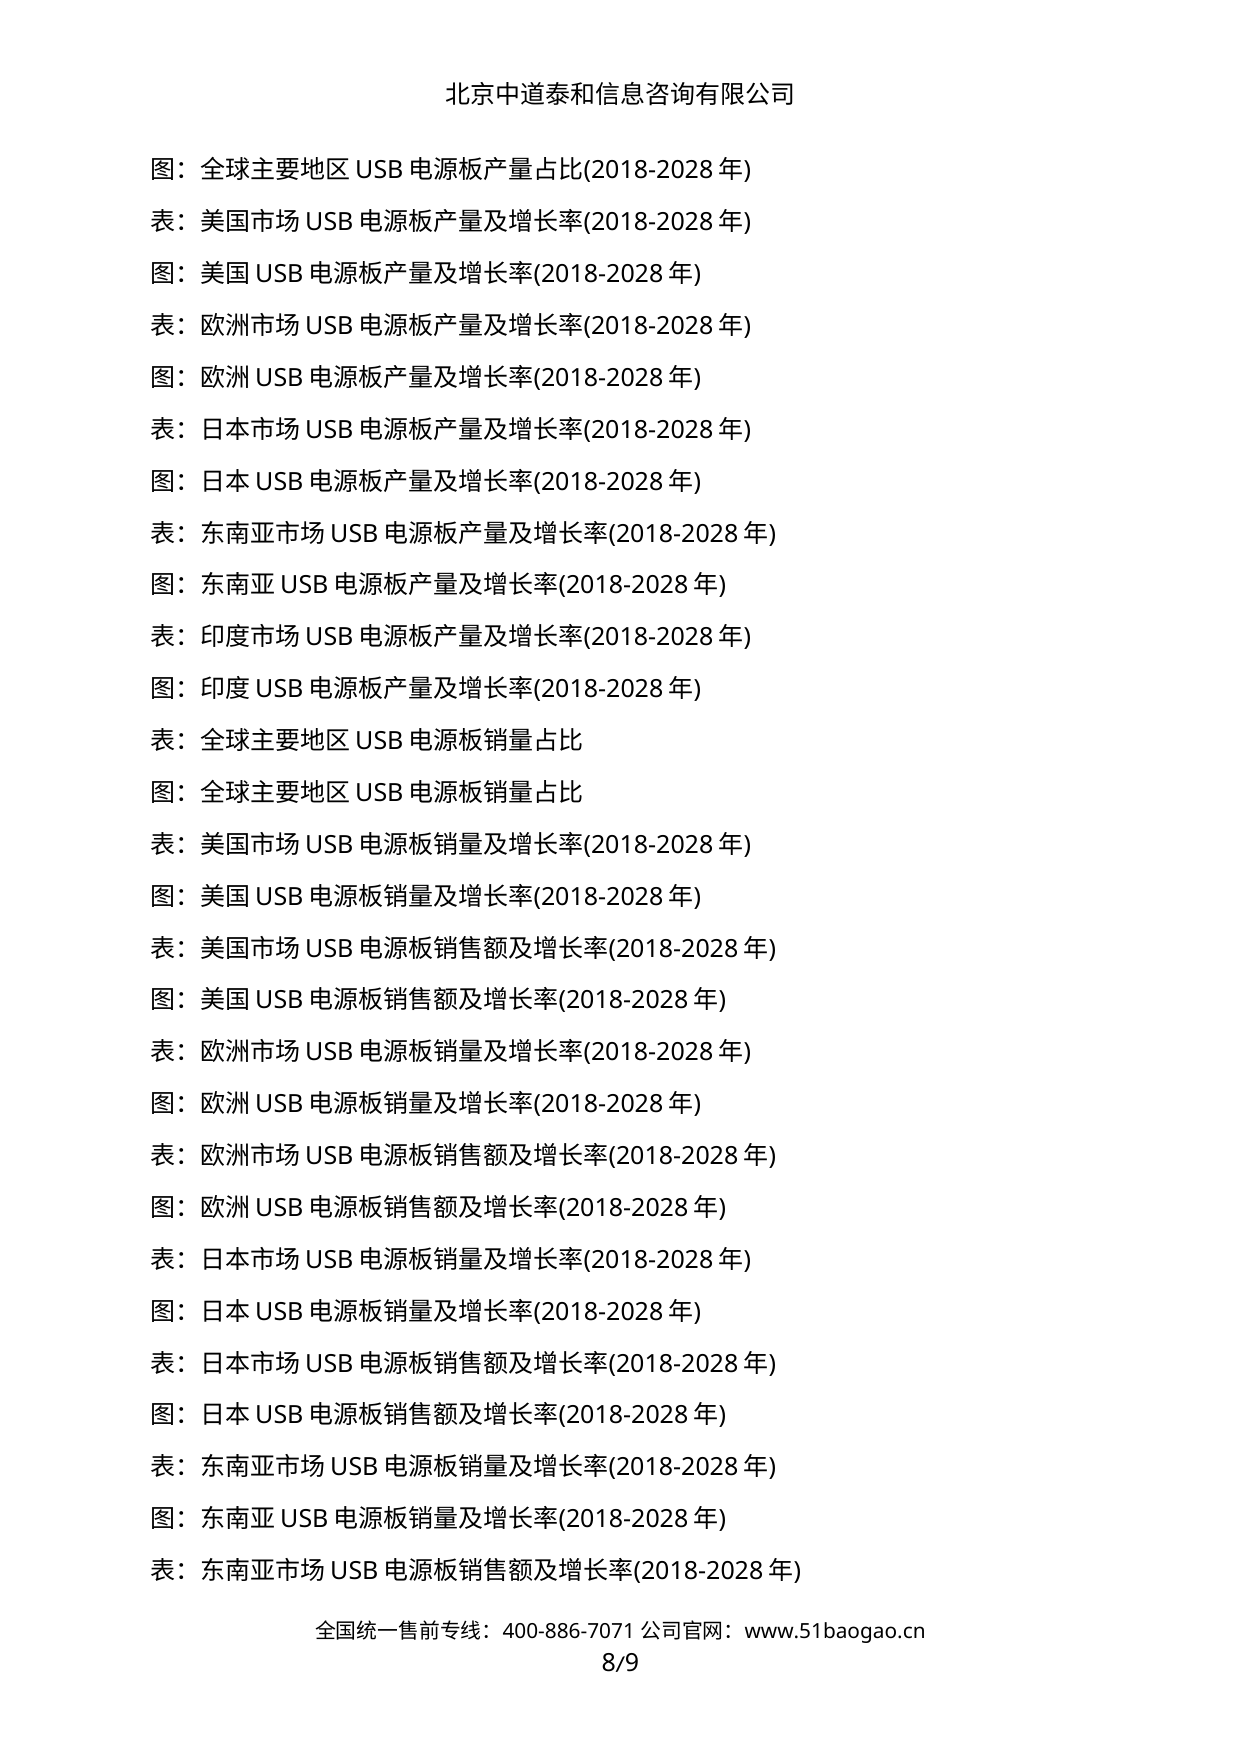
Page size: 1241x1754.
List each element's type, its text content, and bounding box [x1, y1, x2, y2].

text 图：印度USB电源板产量及增长率(2018-2028年) [150, 669, 1090, 705]
text 图：日本USB电源板产量及增长率(2018-2028年) [150, 461, 1090, 497]
text 图：全球主要地区USB电源板销量占比 [150, 772, 1090, 809]
text 表：美国市场USB电源板产量及增长率(2018-2028年) [150, 202, 1090, 238]
text 图：美国USB电源板销售额及增长率(2018-2028年) [150, 980, 1090, 1016]
text 表：美国市场USB电源板销售额及增长率(2018-2028年) [150, 928, 1090, 964]
text 图：全球主要地区USB电源板产量占比(2018-2028年) [150, 150, 1090, 186]
text 图：欧洲USB电源板销售额及增长率(2018-2028年) [150, 1187, 1090, 1224]
text 表：东南亚市场USB电源板产量及增长率(2018-2028年) [150, 513, 1090, 549]
text 图：东南亚USB电源板销量及增长率(2018-2028年) [150, 1499, 1090, 1535]
text 表：日本市场USB电源板产量及增长率(2018-2028年) [150, 409, 1090, 446]
text 表：欧洲市场USB电源板销售额及增长率(2018-2028年) [150, 1136, 1090, 1172]
text 表：印度市场USB电源板产量及增长率(2018-2028年) [150, 617, 1090, 653]
text 表：全球主要地区USB电源板销量占比 [150, 721, 1090, 757]
text 图：欧洲USB电源板产量及增长率(2018-2028年) [150, 357, 1090, 394]
text 图：美国USB电源板销量及增长率(2018-2028年) [150, 876, 1090, 912]
text 表：东南亚市场USB电源板销售额及增长率(2018-2028年) [150, 1551, 1090, 1587]
text 表：日本市场USB电源板销售额及增长率(2018-2028年) [150, 1343, 1090, 1379]
text 图：美国USB电源板产量及增长率(2018-2028年) [150, 254, 1090, 290]
text 表：日本市场USB电源板销量及增长率(2018-2028年) [150, 1239, 1090, 1276]
text 图：欧洲USB电源板销量及增长率(2018-2028年) [150, 1084, 1090, 1120]
text 表：欧洲市场USB电源板产量及增长率(2018-2028年) [150, 306, 1090, 342]
text 表：美国市场USB电源板销量及增长率(2018-2028年) [150, 824, 1090, 861]
text 图：日本USB电源板销量及增长率(2018-2028年) [150, 1291, 1090, 1327]
text 表：欧洲市场USB电源板销量及增长率(2018-2028年) [150, 1032, 1090, 1068]
text 表：东南亚市场USB电源板销量及增长率(2018-2028年) [150, 1447, 1090, 1483]
text 图：东南亚USB电源板产量及增长率(2018-2028年) [150, 565, 1090, 601]
text 图：日本USB电源板销售额及增长率(2018-2028年) [150, 1395, 1090, 1431]
